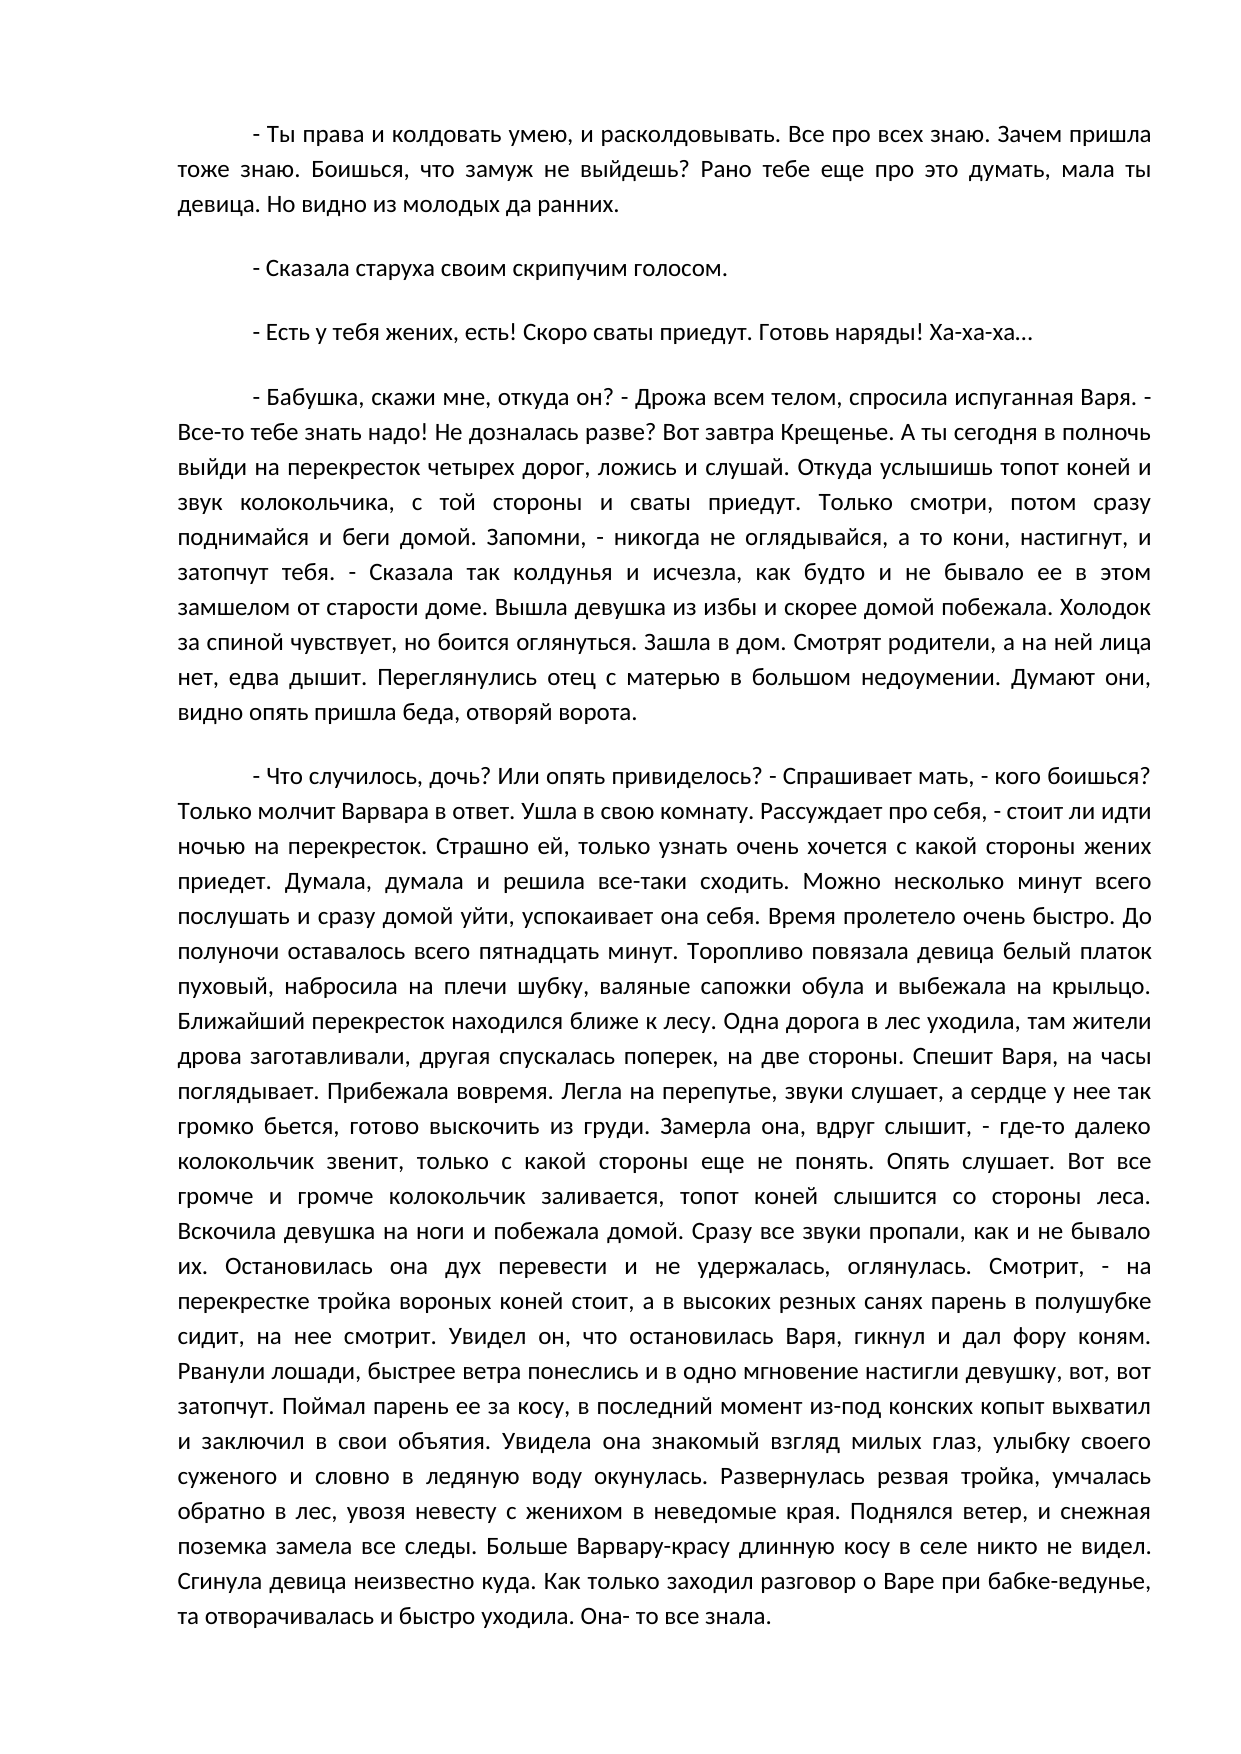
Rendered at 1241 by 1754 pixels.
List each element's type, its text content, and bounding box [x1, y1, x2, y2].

text - Ты права и колдовать умею, и расколдовывать. Все про всех знаю. Зачем пришла тоже знаю. Боишься, что замуж не выйдешь? Рано тебе еще про это думать, мала ты девица. Но видно из молодых да ранних. [177, 118, 1152, 219]
text - Сказала старуха своим скрипучим голосом. [177, 252, 1152, 283]
text - Что случилось, дочь? Или опять привиделось? - Спрашивает мать, - кого боишься? Только молчит Варвара в ответ. Ушла в свою комнату. Рассуждает про себя, - стоит ли идти ночью на перекресток. Страшно ей, только узнать очень хочется с какой стороны жених приедет. Думала, думала и решила все-таки сходить. Можно несколько минут всего послушать и сразу домой уйти, успокаивает она себя. Время пролетело очень быстро. До полуночи оставалось всего пятнадцать минут. Торопливо повязала девица белый платок пуховый, набросила на плечи шубку, валяные сапожки обула и выбежала на крыльцо. Ближайший перекресток находился ближе к лесу. Одна дорога в лес уходила, там жители дрова заготавливали, другая спускалась поперек, на две стороны. Спешит Варя, на часы поглядывает. Прибежала вовремя. Легла на перепутье, звуки слушает, а сердце у нее так громко бьется, готово выскочить из груди. Замерла она, вдруг слышит, - где-то далеко колокольчик звенит, только с какой стороны еще не понять. Опять слушает. Вот все громче и громче колокольчик заливается, топот коней слышится со стороны леса. Вскочила девушка на ноги и побежала домой. Сразу все звуки пропали, как и не бывало их. Остановилась она дух перевести и не удержалась, оглянулась. Смотрит, - на перекрестке тройка вороных коней стоит, а в высоких резных санях парень в полушубке сидит, на нее смотрит. Увидел он, что остановилась Варя, гикнул и дал фору коням. Рванули лошади, быстрее ветра понеслись и в одно мгновение настигли девушку, вот, вот затопчут. Поймал парень ее за косу, в последний момент из-под конских копыт выхватил и заключил в свои объятия. Увидела она знакомый взгляд милых глаз, улыбку своего суженого и словно в ледяную воду окунулась. Развернулась резвая тройка, умчалась обратно в лес, увозя невесту с женихом в неведомые края. Поднялся ветер, и снежная поземка замела все следы. Больше Варвару-красу длинную косу в селе никто не видел. Сгинула девица неизвестно куда. Как только заходил разговор о Варе при бабке-ведунье, та отворачивалась и быстро уходила. Она- то все знала. [177, 760, 1152, 1630]
text - Бабушка, скажи мне, откуда он? - Дрожа всем телом, спросила испуганная Варя. - Все-то тебе знать надо! Не дозналась разве? Вот завтра Крещенье. А ты сегодня в полночь выйди на перекресток четырех дорог, ложись и слушай. Откуда услышишь топот коней и звук колокольчика, с той стороны и сваты приедут. Только смотри, потом сразу поднимайся и беги домой. Запомни, - никогда не оглядывайся, а то кони, настигнут, и затопчут тебя. - Сказала так колдунья и исчезла, как будто и не бывало ее в этом замшелом от старости доме. Вышла девушка из избы и скорее домой побежала. Холодок за спиной чувствует, но боится оглянуться. Зашла в дом. Смотрят родители, а на ней лица нет, едва дышит. Переглянулись отец с матерью в большом недоумении. Думают они, видно опять пришла беда, отворяй ворота. [177, 381, 1152, 726]
text - Есть у тебя жених, есть! Скоро сваты приедут. Готовь наряды! Ха-ха-ха… [177, 316, 1152, 347]
